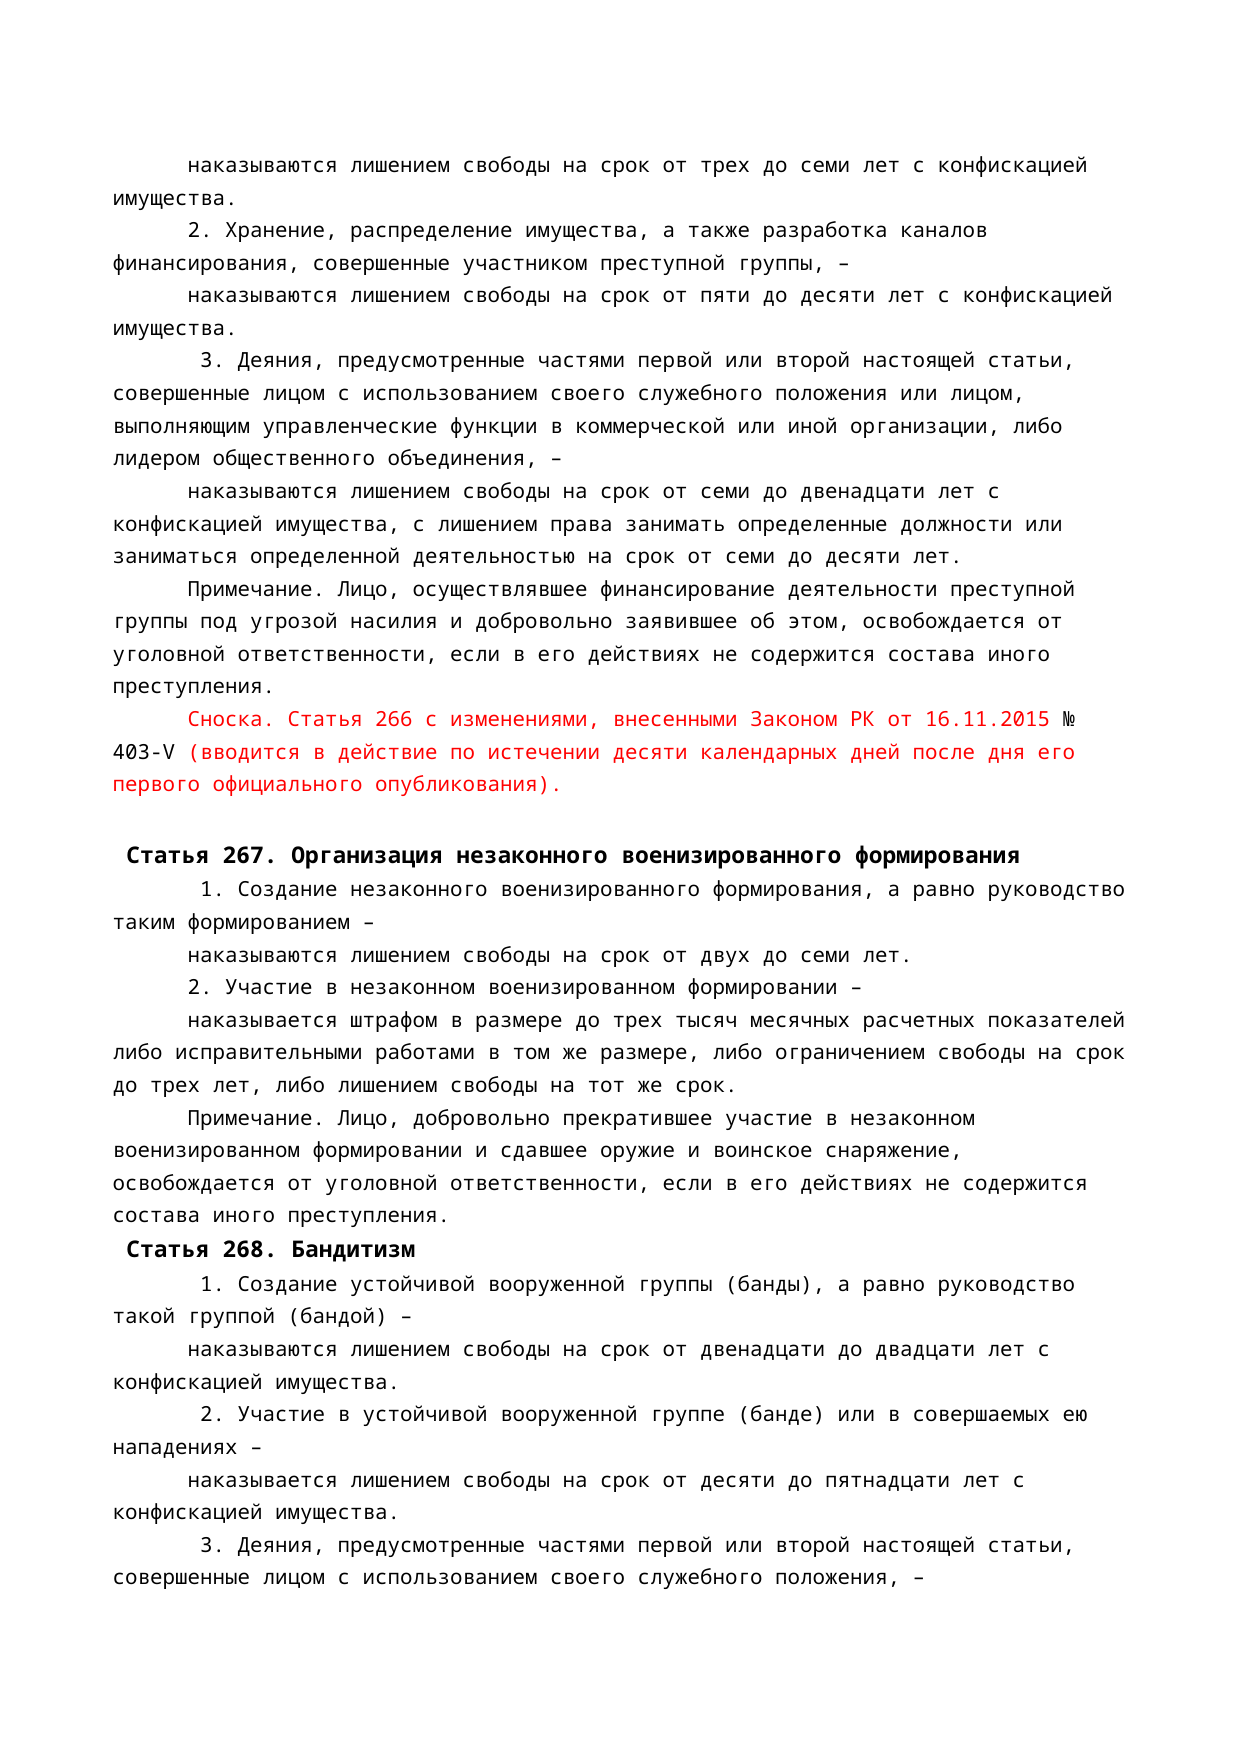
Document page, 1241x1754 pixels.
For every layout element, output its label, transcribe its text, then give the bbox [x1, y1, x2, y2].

text наказываются лишением свободы на срок от пяти до десяти лет с конфискацией имущества. [112, 280, 1128, 341]
text 3. Деяния, предусмотренные частями первой или второй настоящей статьи, совершенные лицом с использованием своего служебного положения, – [112, 1530, 1128, 1591]
text 1. Создание незаконного военизированного формирования, а равно руководство таким формированием – [112, 874, 1128, 936]
text наказывается штрафом в размере до трех тысяч месячных расчетных показателей либо исправительными работами в том же размере, либо ограничением свободы на срок до трех лет, либо лишением свободы на тот же срок. [112, 1005, 1128, 1098]
text 3. Деяния, предусмотренные частями первой или второй настоящей статьи, совершенные лицом с использованием своего служебного положения или лицом, выполняющим управленческие функции в коммерческой или иной организации, либо лидером общественного объединения, – [112, 346, 1128, 472]
text наказываются лишением свободы на срок от двенадцати до двадцати лет с конфискацией имущества. [112, 1334, 1128, 1395]
text наказываются лишением свободы на срок от двух до семи лет. [112, 940, 1128, 968]
text 2. Участие в устойчивой вооруженной группе (банде) или в совершаемых ею нападениях – [112, 1399, 1128, 1461]
text Примечание. Лицо, добровольно прекратившее участие в незаконном военизированном формировании и сдавшее оружие и воинское снаряжение, освобождается от уголовной ответственности, если в его действиях не содержится состава иного преступления. [112, 1103, 1128, 1229]
text Статья 267. Организация незаконного военизированного формирования [112, 838, 1128, 870]
text 2. Участие в незаконном военизированном формировании – [112, 972, 1128, 1001]
text наказываются лишением свободы на срок от семи до двенадцати лет с конфискацией имущества, с лишением права занимать определенные должности или заниматься определенной деятельностью на срок от семи до десяти лет. [112, 476, 1128, 570]
text наказываются лишением свободы на срок от трех до семи лет с конфискацией имущества. [112, 150, 1128, 211]
text Сноска. Статья 266 с изменениями, внесенными Законом РК от 16.11.2015 № 403-V (вводится в действие по истечении десяти календарных дней после дня его первого официального опубликования). [112, 704, 1128, 834]
text 1. Создание устойчивой вооруженной группы (банды), а равно руководство такой группой (бандой) – [112, 1269, 1128, 1330]
text наказывается лишением свободы на срок от десяти до пятнадцати лет с конфискацией имущества. [112, 1465, 1128, 1526]
text 2. Хранение, распределение имущества, а также разработка каналов финансирования, совершенные участником преступной группы, – [112, 215, 1128, 276]
text Примечание. Лицо, осуществлявшее финансирование деятельности преступной группы под угрозой насилия и добровольно заявившее об этом, освобождается от уголовной ответственности, если в его действиях не содержится состава иного преступления. [112, 574, 1128, 700]
text Статья 268. Бандитизм [112, 1233, 1128, 1264]
